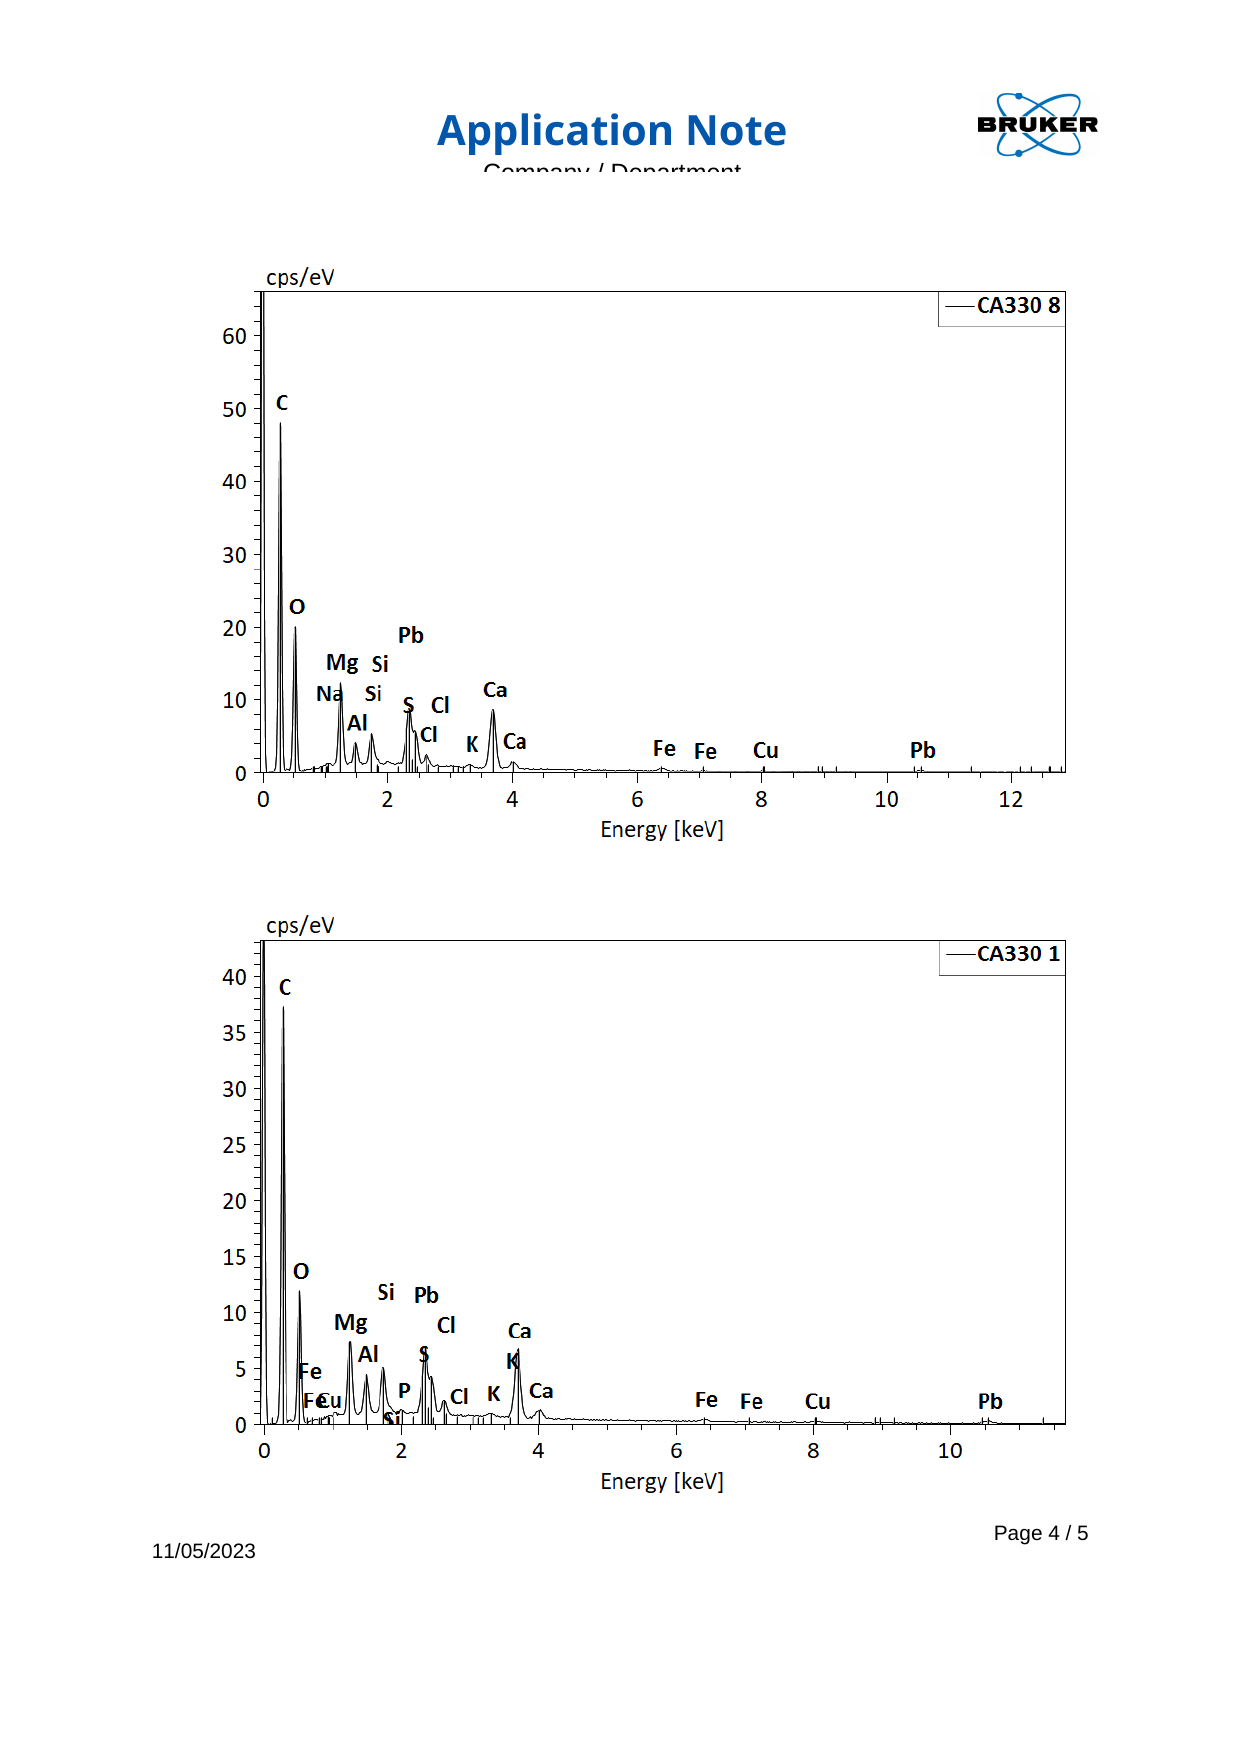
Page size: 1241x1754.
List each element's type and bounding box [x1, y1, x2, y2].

picture [193, 246, 1079, 852]
picture [193, 894, 1079, 1504]
picture [978, 93, 1098, 157]
